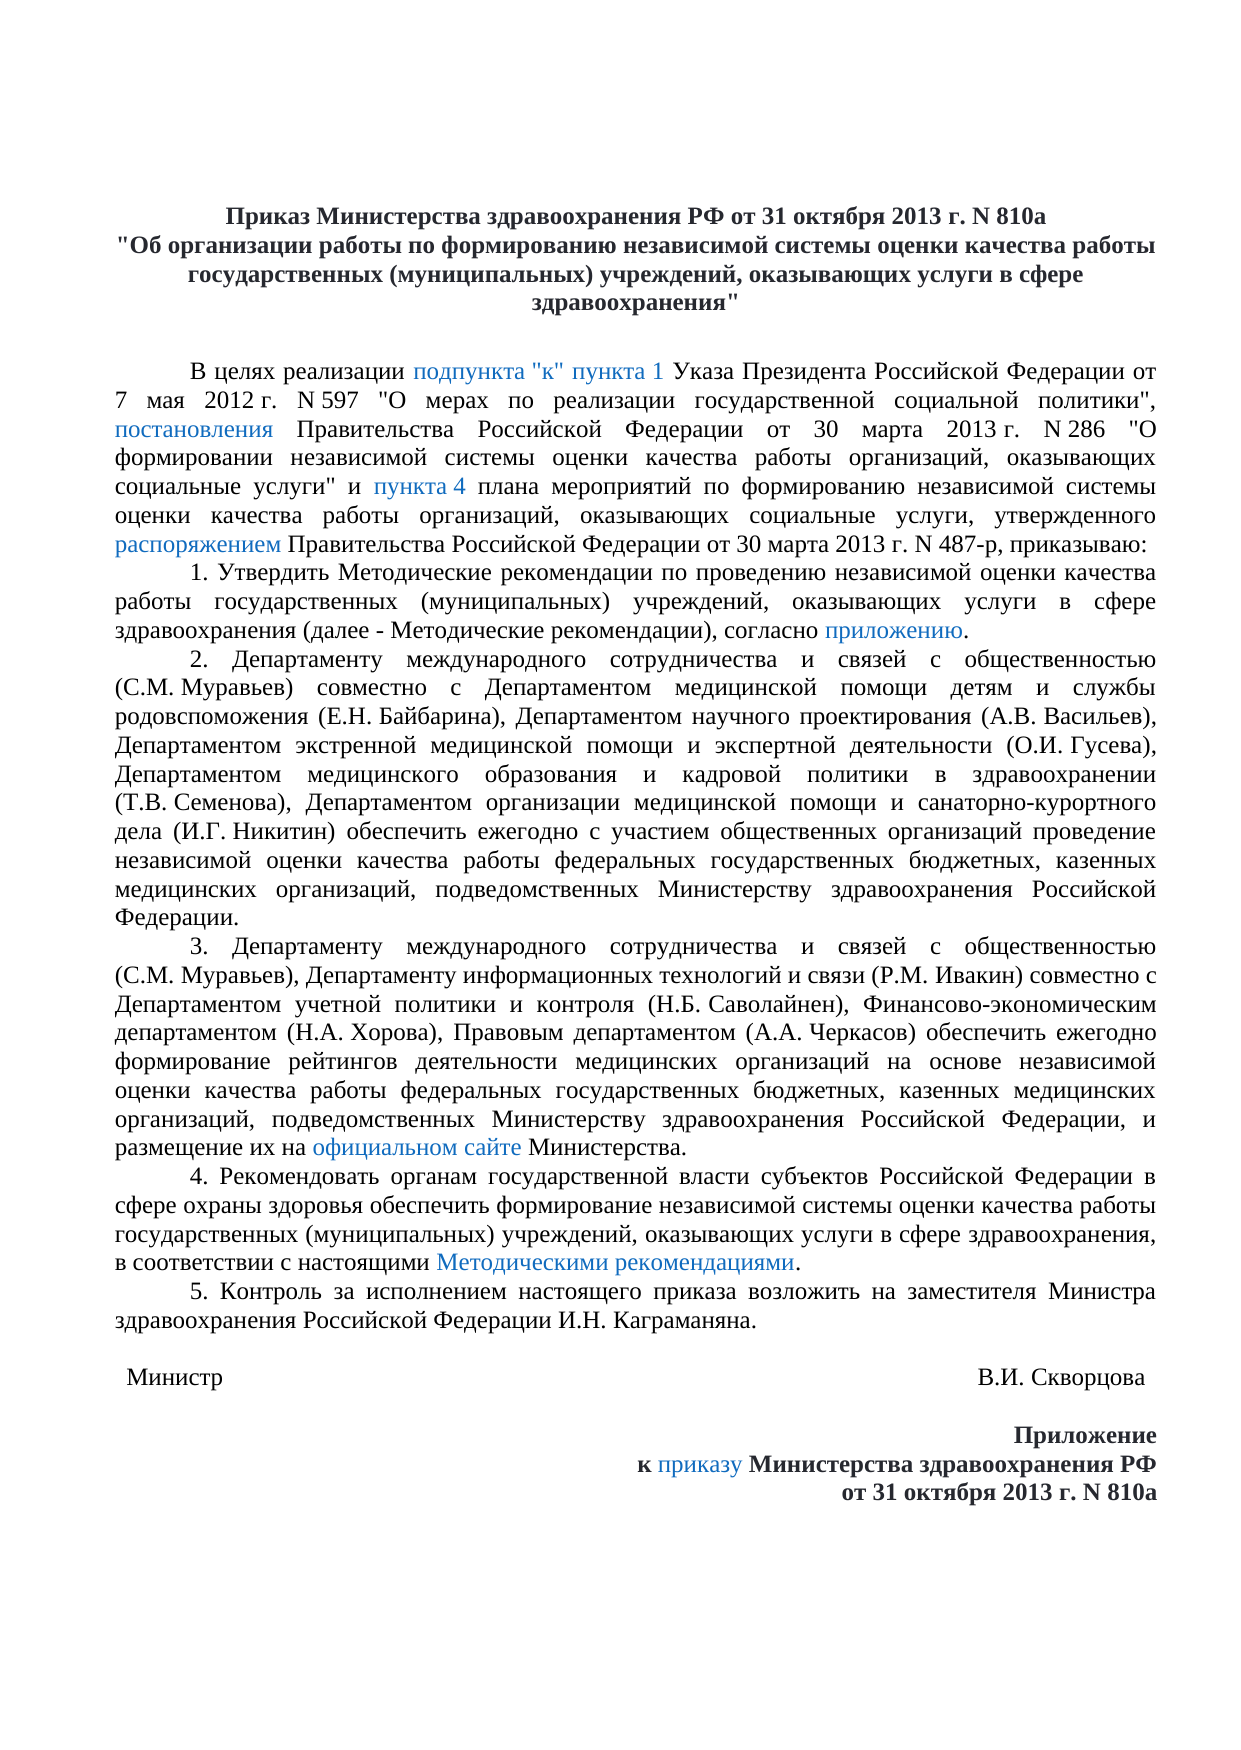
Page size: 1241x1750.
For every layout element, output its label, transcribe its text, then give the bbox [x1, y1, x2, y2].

table_header В.И. Скворцова [809, 1363, 1156, 1391]
text 2. Департаменту международного сотрудничества и связей с общественностью (С.М. Муравьев) совместно с Департаментом медицинской помощи детям и службы родовспоможения (Е.Н. Байбарина), Департаментом научного проектирования (А.В. Васильев), Департаментом экстренной медицинской помощи и экспертной деятельности (О.И. Гусева), Департаментом медицинского образования и кадровой политики в здравоохранении (Т.В. Семенова), Департаментом организации медицинской помощи и санаторно-курортного дела (И.Г. Никитин) обеспечить ежегодно с участием общественных организаций проведение независимой оценки качества работы федеральных государственных бюджетных, казенных медицинских организаций, подведомственных Министерству здравоохранения Российской Федерации. [114, 644, 1157, 931]
text Приложение к приказу Министерства здравоохранения РФ от 31 октября 2013 г. N 810а [114, 1420, 1157, 1506]
text 5. Контроль за исполнением настоящего приказа возложить на заместителя Министра здравоохранения Российской Федерации И.Н. Каграманяна. [114, 1276, 1157, 1334]
text 1. Утвердить Методические рекомендации по проведению независимой оценки качества работы государственных (муниципальных) учреждений, оказывающих услуги в сфере здравоохранения (далее - Методические рекомендации), согласно приложению. [114, 557, 1157, 644]
text В целях реализации подпункта "к" пункта 1 Указа Президента Российской Федерации от 7 мая 2012 г. N 597 "О мерах по реализации государственной социальной политики", постановления Правительства Российской Федерации от 30 марта 2013 г. N 286 "О формировании независимой системы оценки качества работы организаций, оказывающих социальные услуги" и пункта 4 плана мероприятий по формированию независимой системы оценки качества работы организаций, оказывающих социальные услуги, утвержденного распоряжением Правительства Российской Федерации от 30 марта 2013 г. N 487-р, приказываю: [114, 356, 1157, 557]
table_header Министр [115, 1363, 809, 1391]
text 4. Рекомендовать органам государственной власти субъектов Российской Федерации в сфере охраны здоровья обеспечить формирование независимой системы оценки качества работы государственных (муниципальных) учреждений, оказывающих услуги в сфере здравоохранения, в соответствии с настоящими Методическими рекомендациями. [114, 1161, 1157, 1276]
text Приказ Министерства здравоохранения РФ от 31 октября 2013 г. N 810а "Об организации работы по формированию независимой системы оценки качества работы государственных (муниципальных) учреждений, оказывающих услуги в сфере здравоохранения" [114, 201, 1157, 316]
text 3. Департаменту международного сотрудничества и связей с общественностью (С.М. Муравьев), Департаменту информационных технологий и связи (P.M. Ивакин) совместно с Департаментом учетной политики и контроля (Н.Б. Саволайнен), Финансово-экономическим департаментом (Н.А. Хорова), Правовым департаментом (А.А. Черкасов) обеспечить ежегодно формирование рейтингов деятельности медицинских организаций на основе независимой оценки качества работы федеральных государственных бюджетных, казенных медицинских организаций, подведомственных Министерству здравоохранения Российской Федерации, и размещение их на официальном сайте Министерства. [114, 931, 1157, 1161]
